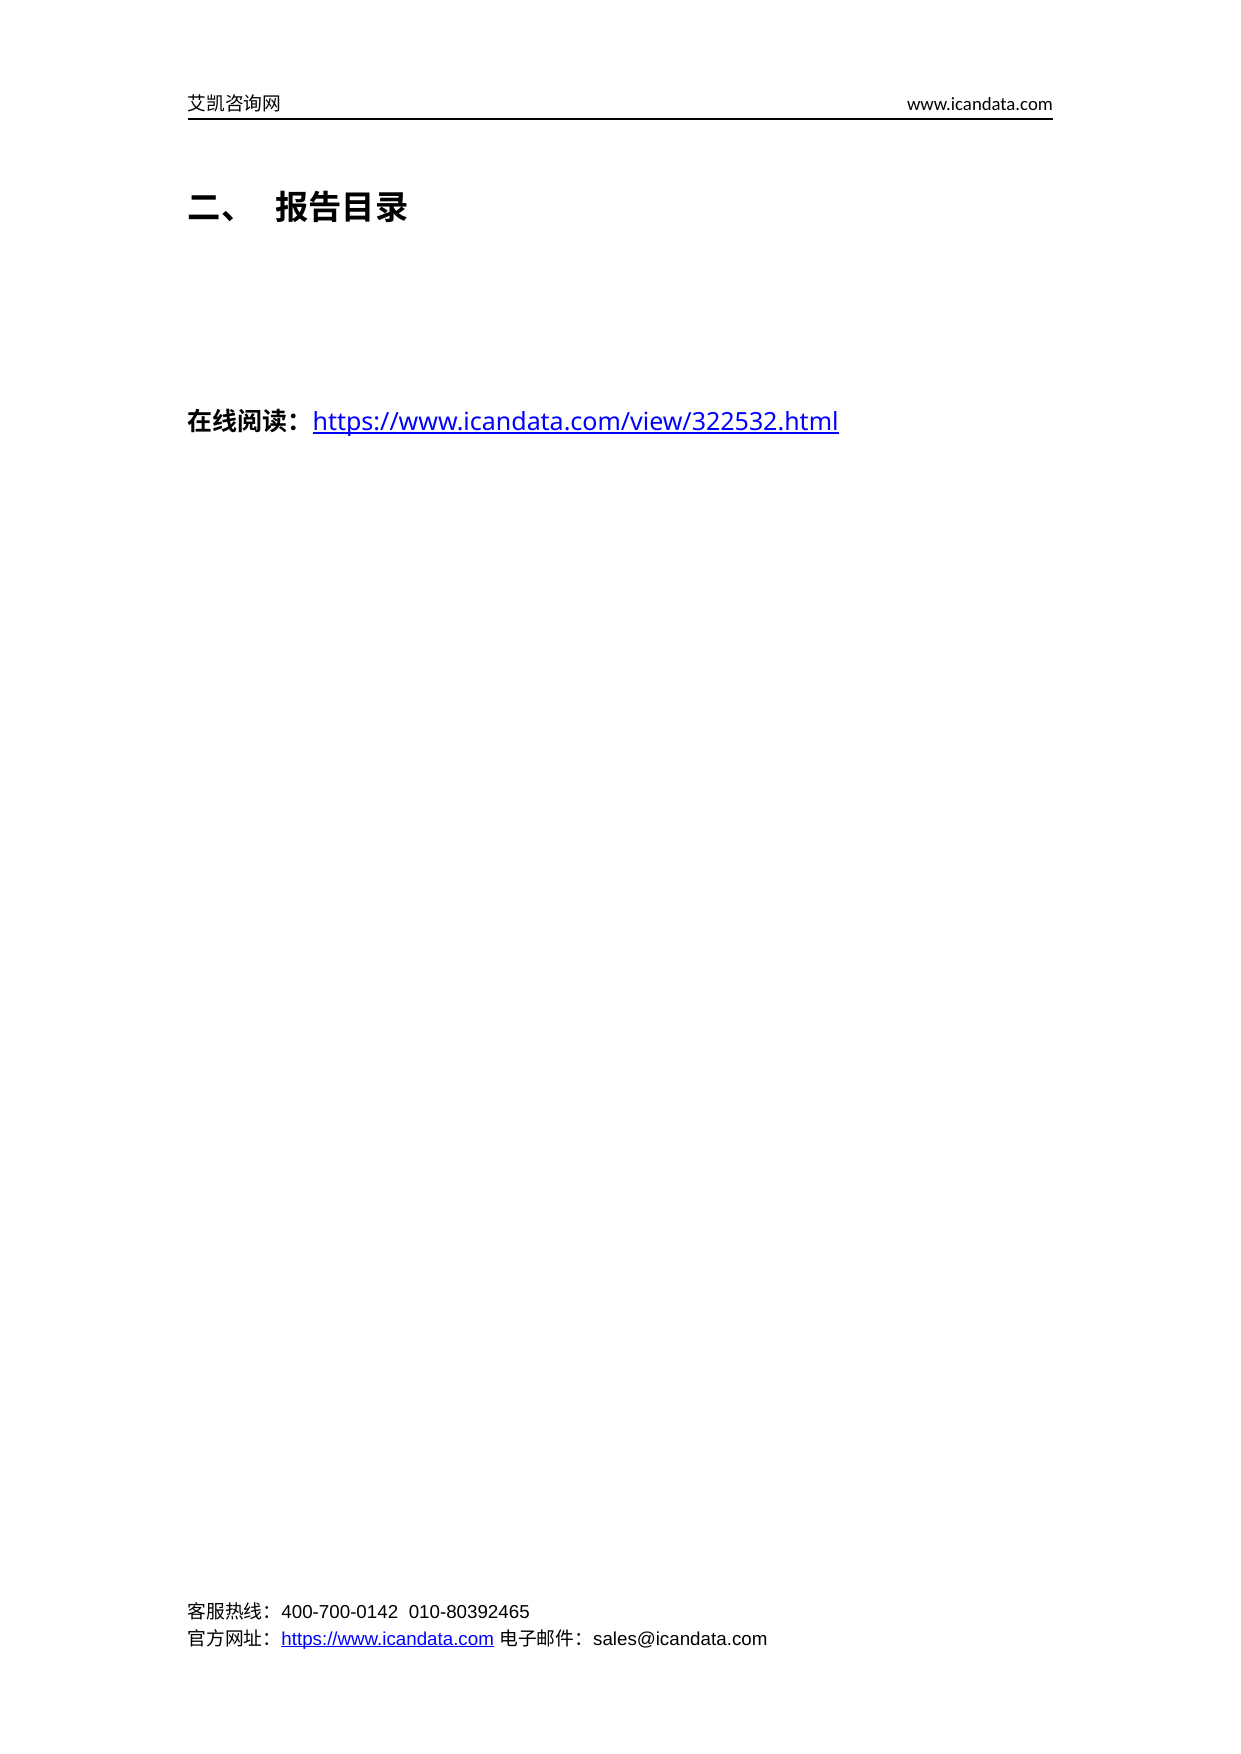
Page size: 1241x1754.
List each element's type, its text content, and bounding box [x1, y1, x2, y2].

text 在线阅读：https://www.icandata.com/view/322532.html [187, 387, 1053, 452]
subtitle 报告目录 [187, 172, 1053, 237]
